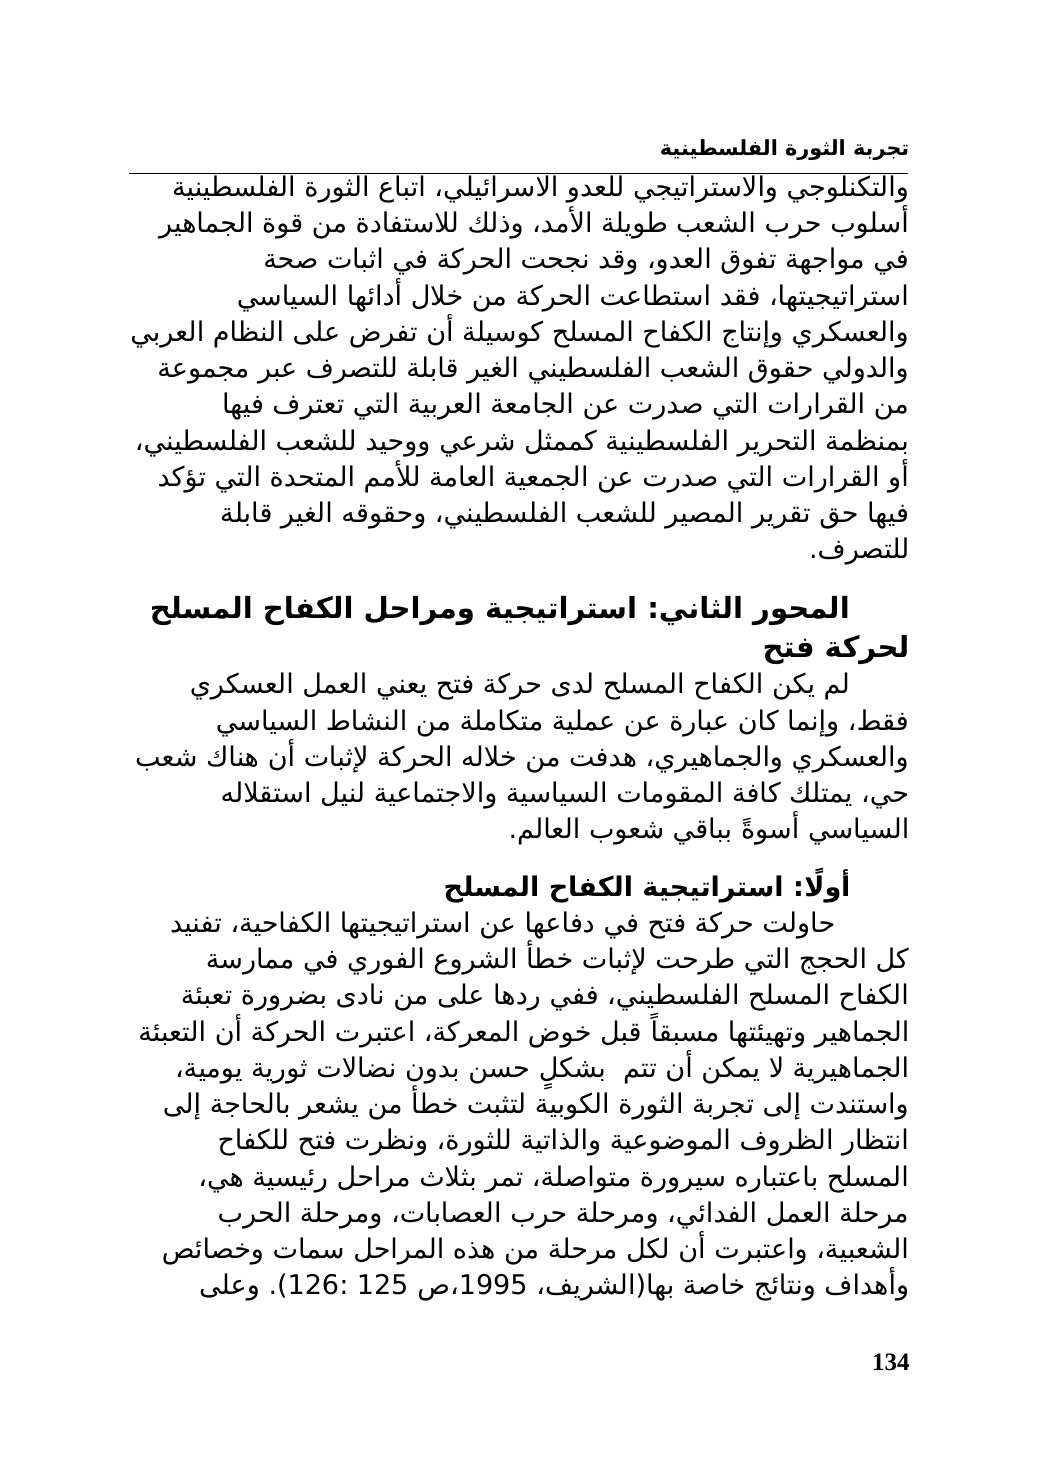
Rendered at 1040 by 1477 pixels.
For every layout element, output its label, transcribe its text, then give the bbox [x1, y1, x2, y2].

subtitle المحور الثاني: استراتيجية ومراحل الكفاح المسلح لحركة فتح [130, 591, 909, 664]
subtitle أولًا: استراتيجية الكفاح المسلح [130, 871, 909, 902]
text لم يكن الكفاح المسلح لدى حركة فتح يعني العمل العسكري فقط، وإنما كان عبارة عن عملية متكاملة من النشاط السياسي والعسكري والجماهيري، هدفت من خلاله الحركة لإثبات أن هناك شعب حي، يمتلك كافة المقومات السياسية والاجتماعية لنيل استقلاله السياسي أسوةً بباقي شعوب العالم. [130, 669, 909, 845]
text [130, 907, 909, 1301]
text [130, 171, 909, 565]
